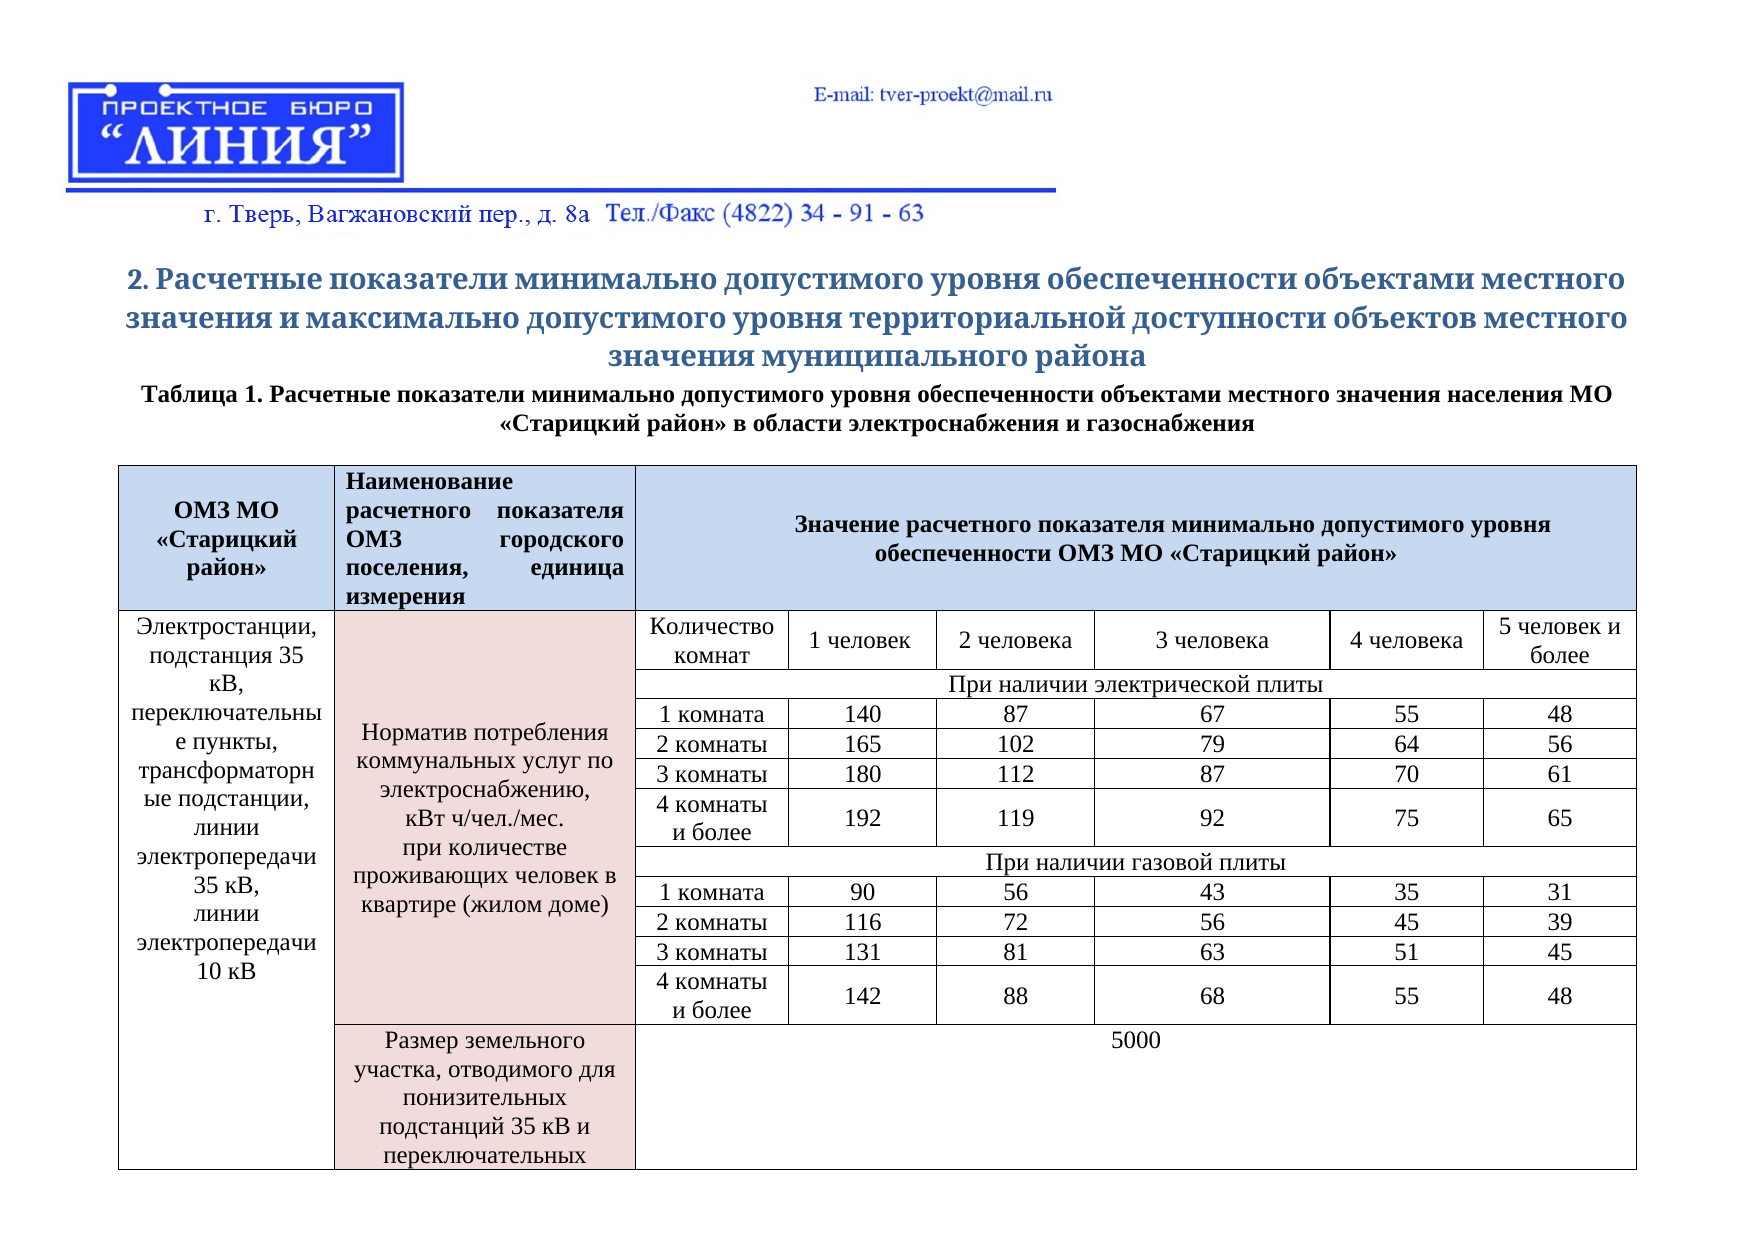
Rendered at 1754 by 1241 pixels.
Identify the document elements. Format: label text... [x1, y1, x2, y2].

table_header ОМЗ МО «Старицкий район» [119, 466, 334, 610]
table_cell 1 человек [789, 611, 936, 668]
table_cell 56 [1095, 907, 1329, 936]
table_cell При наличии электрической плиты [636, 670, 1636, 698]
table_cell 5 человек и более [1484, 611, 1636, 668]
table_cell 142 [789, 966, 936, 1024]
table_cell 1 комната [636, 877, 788, 906]
table_cell Размер земельного участка, отводимого для понизительных подстанций 35 кВ и переключательных пунктов, кв.м [335, 1025, 635, 1169]
table_cell 63 [1095, 937, 1329, 965]
table_cell 87 [1095, 759, 1329, 788]
table_cell 70 [1331, 759, 1483, 788]
table_cell 2 человека [937, 611, 1094, 668]
table_cell 3 комнаты [636, 937, 788, 965]
table_cell 140 [789, 699, 936, 728]
table_cell 165 [789, 729, 936, 758]
table_cell Количество комнат [636, 611, 788, 668]
table_cell 55 [1331, 966, 1483, 1024]
table_cell 4 человека [1331, 611, 1483, 668]
table_cell 72 [937, 907, 1094, 936]
table_cell 102 [937, 729, 1094, 758]
table_cell 116 [789, 907, 936, 936]
subtitle 2. Расчетные показатели минимально допустимого уровня обеспеченности объектами местного значения и максимально допустимого уровня территориальной доступности объектов местного значения муниципального района [118, 263, 1636, 374]
table_cell 2 комнаты [636, 729, 788, 758]
table_header Наименование расчетного показателя ОМЗ городского поселения, единица измерения [335, 466, 635, 610]
table_cell 39 [1484, 907, 1636, 936]
picture [59, 73, 1063, 239]
table_cell 48 [1484, 966, 1636, 1024]
table_cell 67 [1095, 699, 1329, 728]
table_cell 56 [937, 877, 1094, 906]
table_cell 4 комнаты и более [636, 789, 788, 846]
table_cell 192 [789, 789, 936, 846]
table_cell 48 [1484, 699, 1636, 728]
table_cell 68 [1095, 966, 1329, 1024]
table_cell 56 [1484, 729, 1636, 758]
table_cell Норматив потребления коммунальных услуг по электроснабжению, кВт ч/чел./мес. при количестве проживающих человек в квартире (жилом доме) [335, 611, 635, 1024]
table_cell 64 [1331, 729, 1483, 758]
table_cell 1 комната [636, 699, 788, 728]
table_header Значение расчетного показателя минимально допустимого уровня обеспеченности ОМЗ МО «Старицкий район» [636, 466, 1636, 610]
table_cell 45 [1484, 937, 1636, 965]
table_cell 88 [937, 966, 1094, 1024]
table_cell 90 [789, 877, 936, 906]
table_cell 87 [937, 699, 1094, 728]
table_cell 55 [1331, 699, 1483, 728]
table_cell 119 [937, 789, 1094, 846]
table_cell 31 [1484, 877, 1636, 906]
table_cell 65 [1484, 789, 1636, 846]
table_cell 79 [1095, 729, 1329, 758]
table_cell 112 [937, 759, 1094, 788]
table_cell 81 [937, 937, 1094, 965]
table_cell 51 [1331, 937, 1483, 965]
table_cell 75 [1331, 789, 1483, 846]
table_cell 2 комнаты [636, 907, 788, 936]
table_cell 61 [1484, 759, 1636, 788]
table_cell 5000 [636, 1025, 1636, 1169]
table_cell 35 [1331, 877, 1483, 906]
table_cell 3 человека [1095, 611, 1329, 668]
table_cell 92 [1095, 789, 1329, 846]
table_cell 3 комнаты [636, 759, 788, 788]
table_cell 43 [1095, 877, 1329, 906]
table_cell 131 [789, 937, 936, 965]
text Таблица 1. Расчетные показатели минимально допустимого уровня обеспеченности объектами местного значения населения МО «Старицкий район» в области электроснабжения и газоснабжения [118, 379, 1636, 436]
table_cell 4 комнаты и более [636, 966, 788, 1024]
table_cell 45 [1331, 907, 1483, 936]
table_cell 180 [789, 759, 936, 788]
table_cell При наличии газовой плиты [636, 847, 1636, 876]
table_cell Электростанции, подстанция 35 кВ, переключательные пункты, трансформаторные подстанции, линии электропередачи 35 кВ, линии электропередачи 10 кВ [119, 611, 334, 1169]
